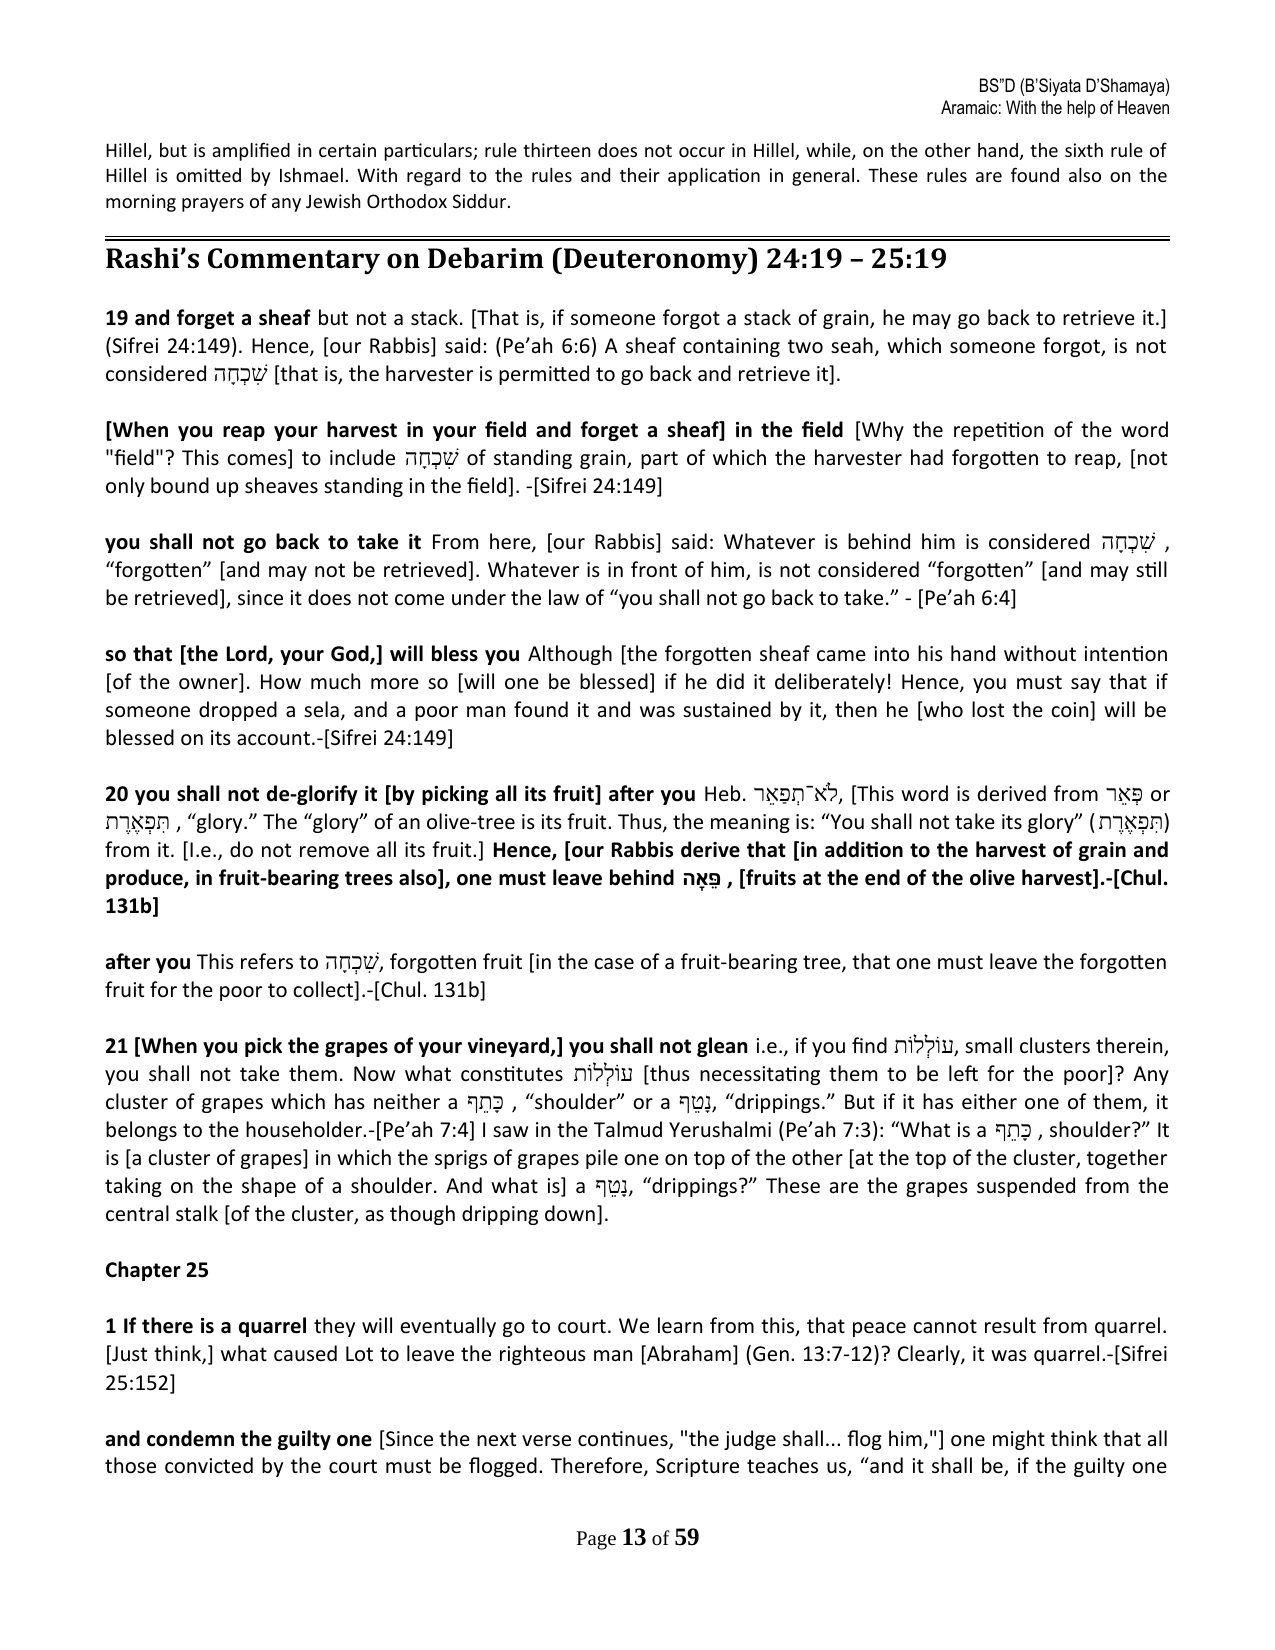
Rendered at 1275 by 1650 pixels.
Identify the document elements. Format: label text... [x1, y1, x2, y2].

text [105, 137, 1170, 213]
text you shall not go back to take it From here, [our Rabbis] said: Whatever is behind him is considered שִׁכְחָה , “forgotten” [and may not be retrieved]. Whatever is in front of him, is not considered “forgotten” [and may still be retrieved], since it does not come under the law of “you shall not go back to take.” - [Pe’ah 6:4] [105, 527, 1170, 611]
text Chapter 25 [105, 1256, 1170, 1283]
text so that [the Lord, your God,] will bless you Although [the forgotten sheaf came into his hand without intention [of the owner]. How much more so [will one be blessed] if he did it deliberately! Hence, you must say that if someone dropped a sela, and a poor man found it and was sustained by it, then he [who lost the coin] will be blessed on its account.-[Sifrei 24:149] [105, 639, 1170, 751]
text 20 you shall not de-glorify it [by picking all its fruit] after you Heb. לֹא־תְפַאֵר, [This word is derived from פְּאֵר or תִּפְאֶרֶת , “glory.” The “glory” of an olive-tree is its fruit. Thus, the meaning is: “You shall not take its glory” (תִּפְאֶרֶת) from it. [I.e., do not remove all its fruit.] Hence, [our Rabbis derive that [in addition to the harvest of grain and produce, in fruit-bearing trees also], one must leave behind פֵּאָה , [fruits at the end of the olive harvest].-[Chul. 131b] [105, 779, 1170, 919]
text [When you reap your harvest in your field and forget a sheaf] in the field [Why the repetition of the word "field"? This comes] to include שִׁכְחָה of standing grain, part of which the harvester had forgotten to reap, [not only bound up sheaves standing in the field]. -[Sifrei 24:149] [105, 415, 1170, 499]
text 21 [When you pick the grapes of your vineyard,] you shall not glean i.e., if you find עוֹלְלוֹת, small clusters therein, you shall not take them. Now what constitutes עוֹלְלוֹת [thus necessitating them to be left for the poor]? Any cluster of grapes which has neither a כָּתֵף , “shoulder” or a נָטֵף, “drippings.” But if it has either one of them, it belongs to the householder.-[Pe’ah 7:4] I saw in the Talmud Yerushalmi (Pe’ah 7:3): “What is a כָּתֵף , shoulder?” It is [a cluster of grapes] in which the sprigs of grapes pile one on top of the other [at the top of the cluster, together taking on the shape of a shoulder. And what is] a נָטֵף, “drippings?” These are the grapes suspended from the central stalk [of the cluster, as though dripping down]. [105, 1031, 1170, 1227]
text after you This refers to שִׁכְחָה, forgotten fruit [in the case of a fruit-bearing tree, that one must leave the forgotten fruit for the poor to collect].-[Chul. 131b] [105, 947, 1170, 1003]
text 1 If there is a quarrel they will eventually go to court. We learn from this, that peace cannot result from quarrel. [Just think,] what caused Lot to leave the righteous man [Abraham] (Gen. 13:7-12)? Clearly, it was quarrel.-[Sifrei 25:152] [105, 1312, 1170, 1396]
text 19 and forget a sheaf but not a stack. [That is, if someone forgot a stack of grain, he may go back to retrieve it.] (Sifrei 24:149). Hence, [our Rabbis] said: (Pe’ah 6:6) A sheaf containing two seah, which someone forgot, is not considered שִׁכְחָה [that is, the harvester is permitted to go back and retrieve it]. [105, 303, 1170, 387]
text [105, 1424, 1170, 1480]
text Rashi’s Commentary on Debarim (Deuteronomy) 24:19 – 25:19 [105, 241, 1170, 275]
